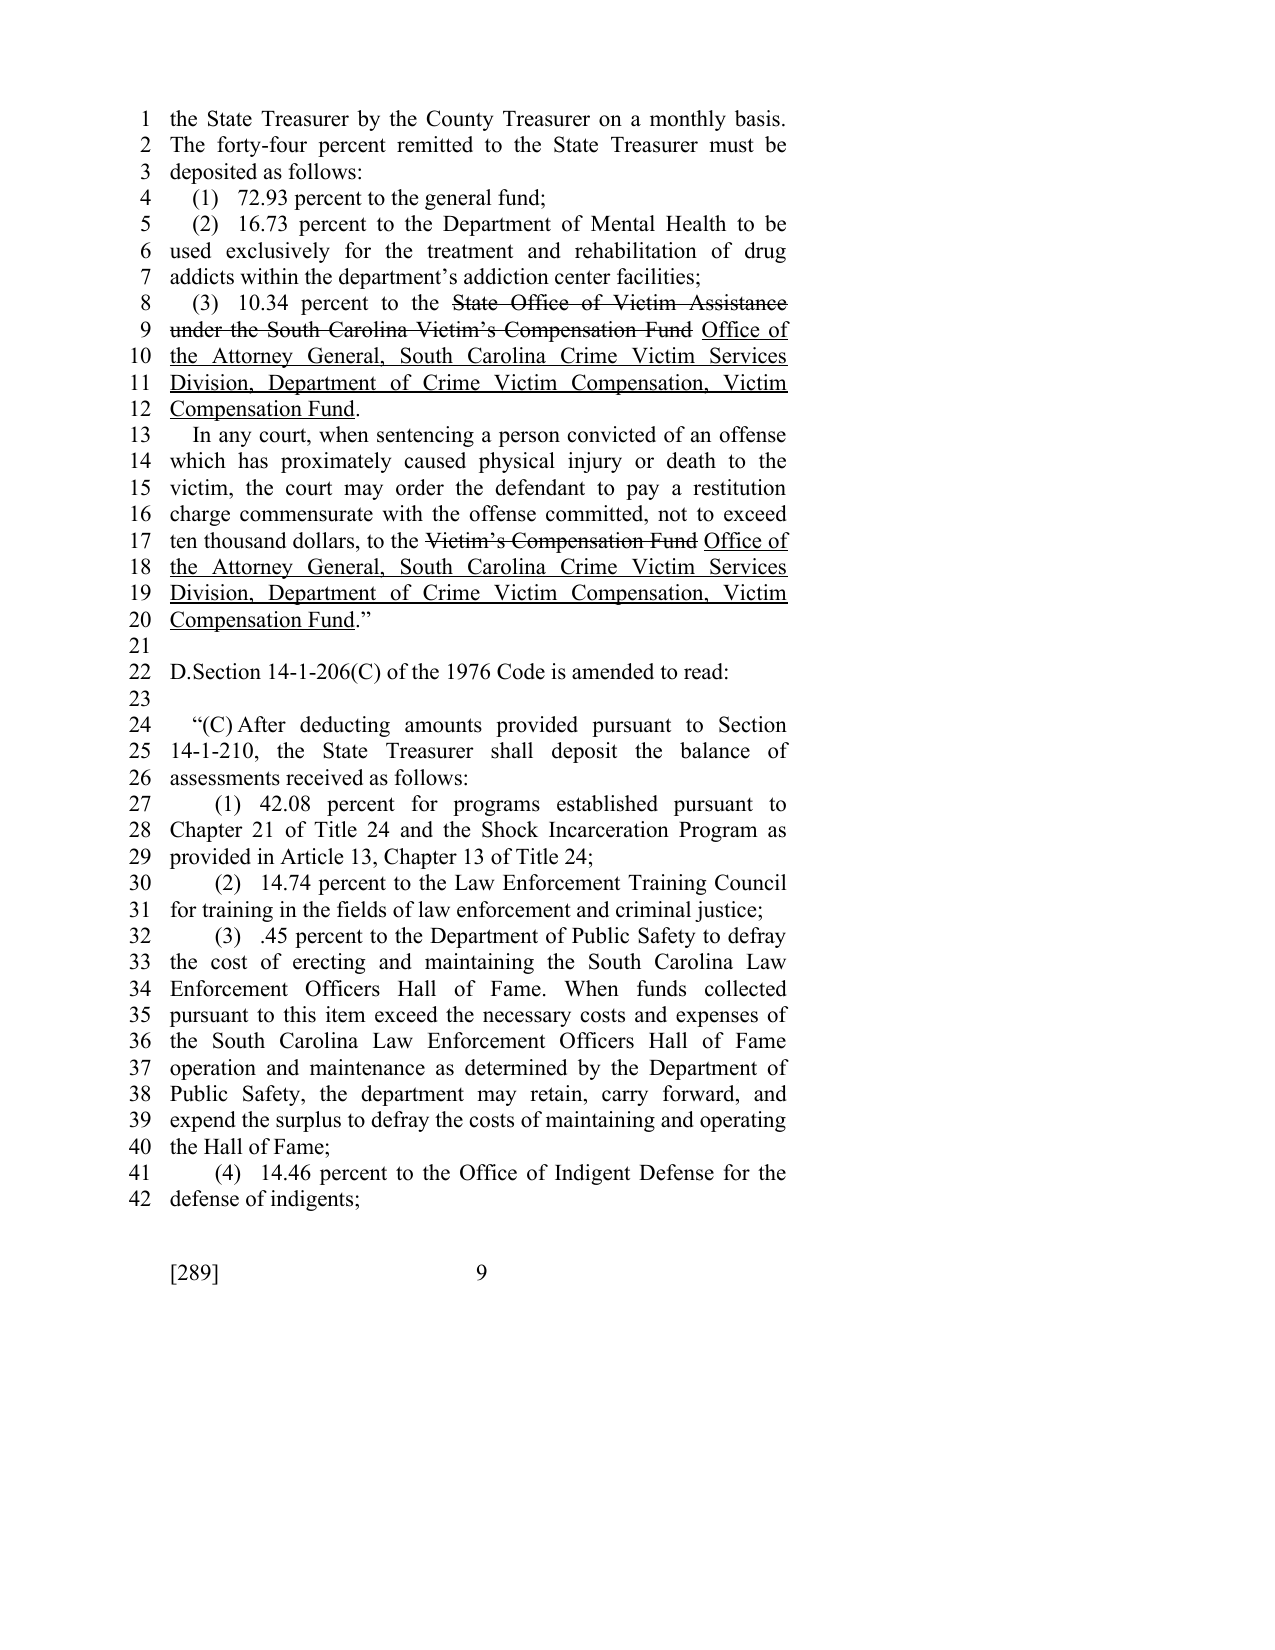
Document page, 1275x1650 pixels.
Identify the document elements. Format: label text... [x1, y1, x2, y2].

text In any court, when sentencing a person convicted of an offense which has proximately caused physical injury or death to the victim, the court may order the defendant to pay a restitution charge commensurate with the offense committed, not to exceed ten thousand dollars, to the Victim’s Compensation Fund Office of the Attorney General, South Carolina Crime Victim Services Division, Department of Crime Victim Compensation, Victim Compensation Fund.” [169, 421, 787, 576]
text (4) 14.46 percent to the Office of Indigent Defense for the defense of indigents; [169, 1159, 787, 1212]
text (1) 72.93 percent to the general fund; [169, 184, 787, 210]
text (1) 42.08 percent for programs established pursuant to Chapter 21 of Title 24 and the Shock Incarceration Program as provided in Article 13, Chapter 13 of Title 24; [169, 790, 787, 869]
text (3) .45 percent to the Department of Public Safety to defray the cost of erecting and maintaining the South Carolina Law Enforcement Officers Hall of Fame. When funds collected pursuant to this item exceed the necessary costs and expenses of the South Carolina Law Enforcement Officers Hall of Fame operation and maintenance as determined by the Department of Public Safety, the department may retain, carry forward, and expend the surplus to defray the costs of maintaining and operating the Hall of Fame; [169, 922, 787, 1159]
text “(C) After deducting amounts provided pursuant to Section 14-1-210, the State Treasurer shall deposit the balance of assessments received as follows: [169, 711, 787, 790]
text (3) 10.34 percent to the State Office of Victim Assistance under the South Carolina Victim’s Compensation Fund Office of the Attorney General, South Carolina Crime Victim Services Division, Department of Crime Victim Compensation, Victim Compensation Fund. [169, 289, 787, 365]
text (2) 16.73 percent to the Department of Mental Health to be used exclusively for the treatment and rehabilitation of drug addicts within the department’s addiction center facilities; [169, 210, 787, 289]
text (2) 14.74 percent to the Law Enforcement Training Council for training in the fields of law enforcement and criminal justice; [169, 869, 787, 922]
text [169, 105, 787, 184]
text (3) 10.34 percent to the State Office of Victim Assistance under the South Carolina Victim’s Compensation Fund Office of the Attorney General, South Carolina Crime Victim Services Division, Department of Crime Victim Compensation, Victim Compensation Fund. [169, 366, 787, 391]
text D. Section 14-1-206(C) of the 1976 Code is amended to read: [169, 658, 787, 685]
text (3) 10.34 percent to the State Office of Victim Assistance under the South Carolina Victim’s Compensation Fund Office of the Attorney General, South Carolina Crime Victim Services Division, Department of Crime Victim Compensation, Victim Compensation Fund. [169, 392, 787, 421]
